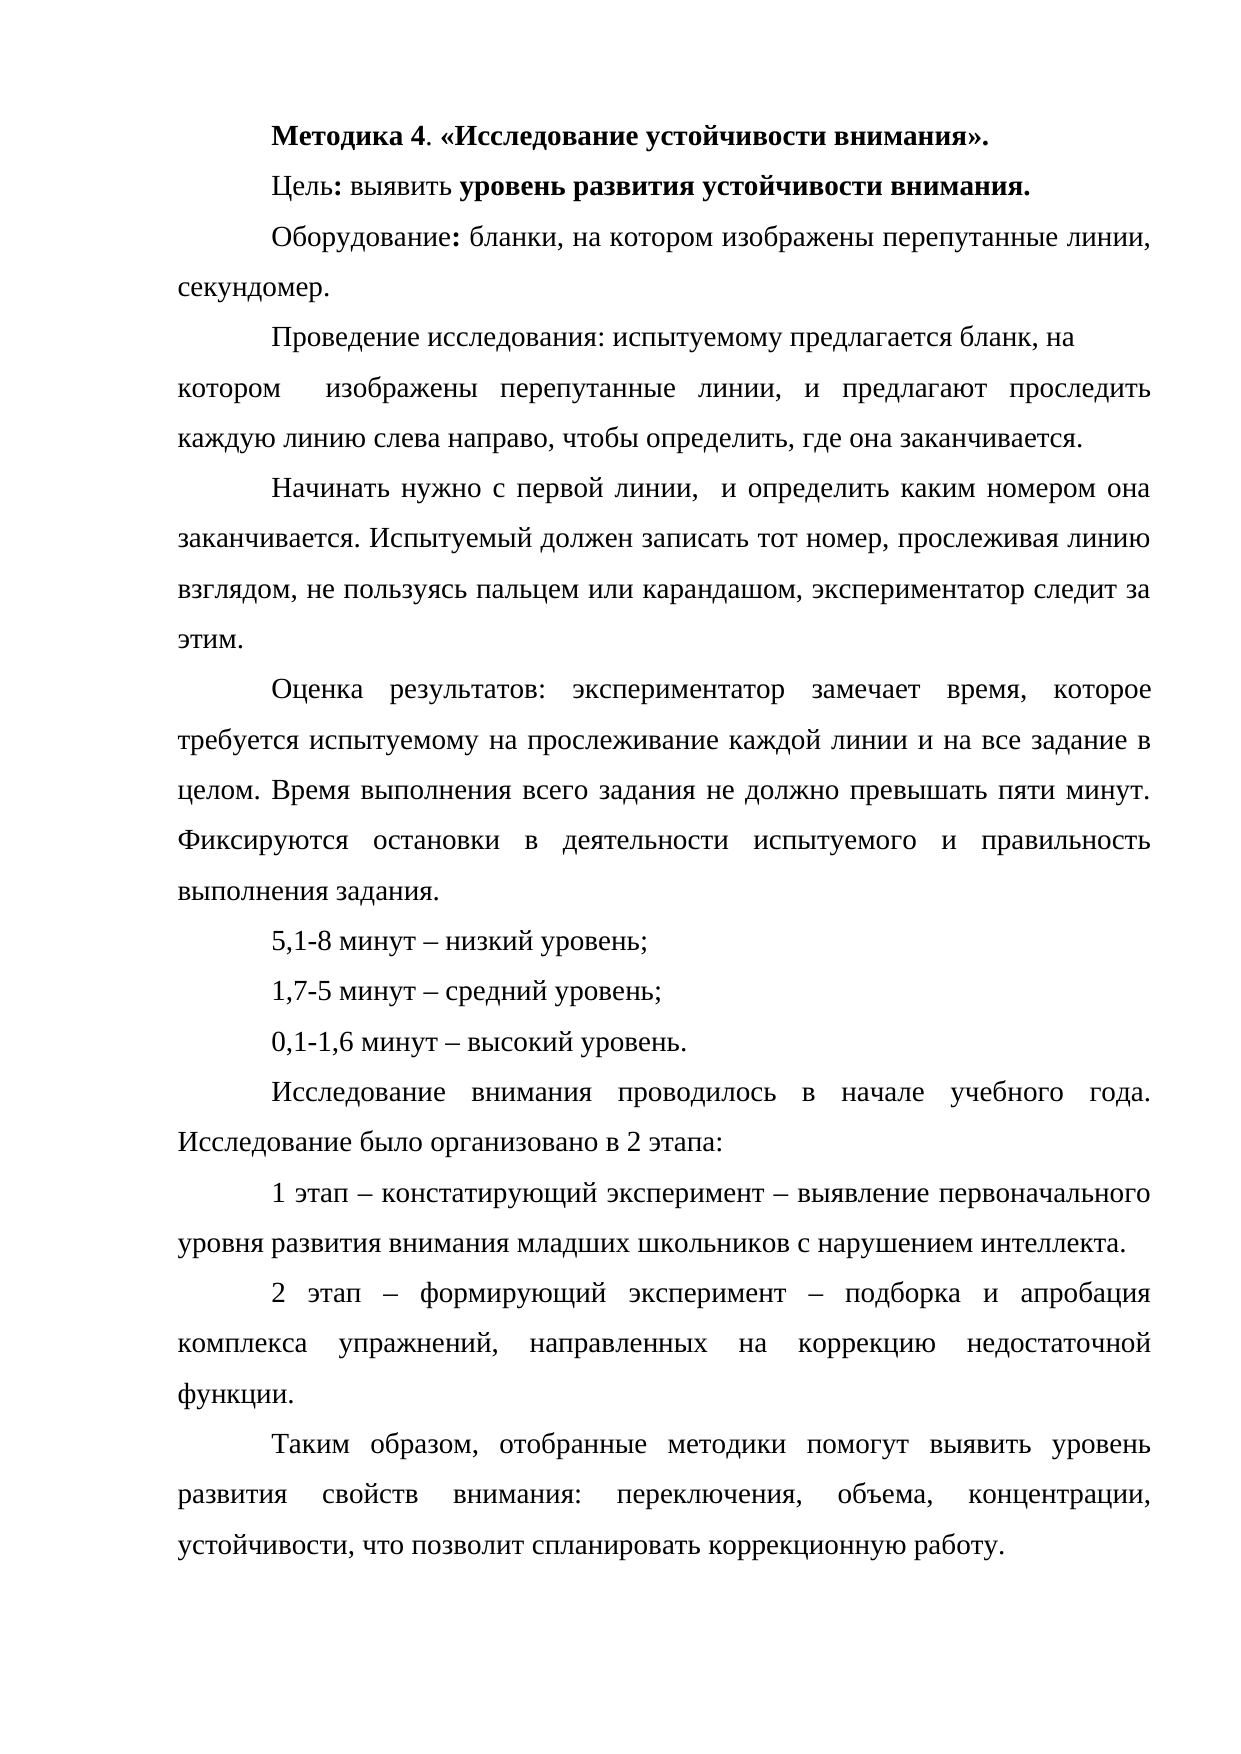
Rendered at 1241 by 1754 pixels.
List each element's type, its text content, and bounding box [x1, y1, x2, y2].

text Оценка результатов: экспериментатор замечает время, которое требуется испытуемому на прослеживание каждой линии и на все задание в целом. Время выполнения всего задания не должно превышать пяти минут. Фиксируются остановки в деятельности испытуемого и правильность выполнения задания. [177, 672, 1152, 906]
text 1 этап – констатирующий эксперимент – выявление первоначального уровня развития внимания младших школьников с нарушением интеллекта. [177, 1175, 1152, 1258]
text котором изображены перепутанные линии, и предлагают проследить каждую линию слева направо, чтобы определить, где она заканчивается. [177, 370, 1152, 453]
text 1,7-5 минут – средний уровень; [177, 973, 1152, 1007]
text Проведение исследования: испытуемому предлагается бланк, на [177, 319, 1152, 353]
text Цель: выявить уровень развития устойчивости внимания. [177, 168, 1152, 202]
text Исследование внимания проводилось в начале учебного года. Исследование было организовано в 2 этапа: [177, 1074, 1152, 1158]
text 2 этап – формирующий эксперимент – подборка и апробация комплекса упражнений, направленных на коррекцию недостаточной функции. [177, 1275, 1152, 1409]
text Методика 4. «Исследование устойчивости внимания». [177, 118, 1152, 152]
text Начинать нужно с первой линии, и определить каким номером она заканчивается. Испытуемый должен записать тот номер, прослеживая линию взглядом, не пользуясь пальцем или карандашом, экспериментатор следит за этим. [177, 470, 1152, 655]
text 0,1-1,6 минут – высокий уровень. [177, 1024, 1152, 1057]
text Таким образом, отобранные методики помогут выявить уровень развития свойств внимания: переключения, объема, концентрации, устойчивости, что позволит спланировать коррекционную работу. [177, 1426, 1152, 1560]
text Оборудование: бланки, на котором изображены перепутанные линии, секундомер. [177, 219, 1152, 303]
text 5,1-8 минут – низкий уровень; [177, 923, 1152, 957]
